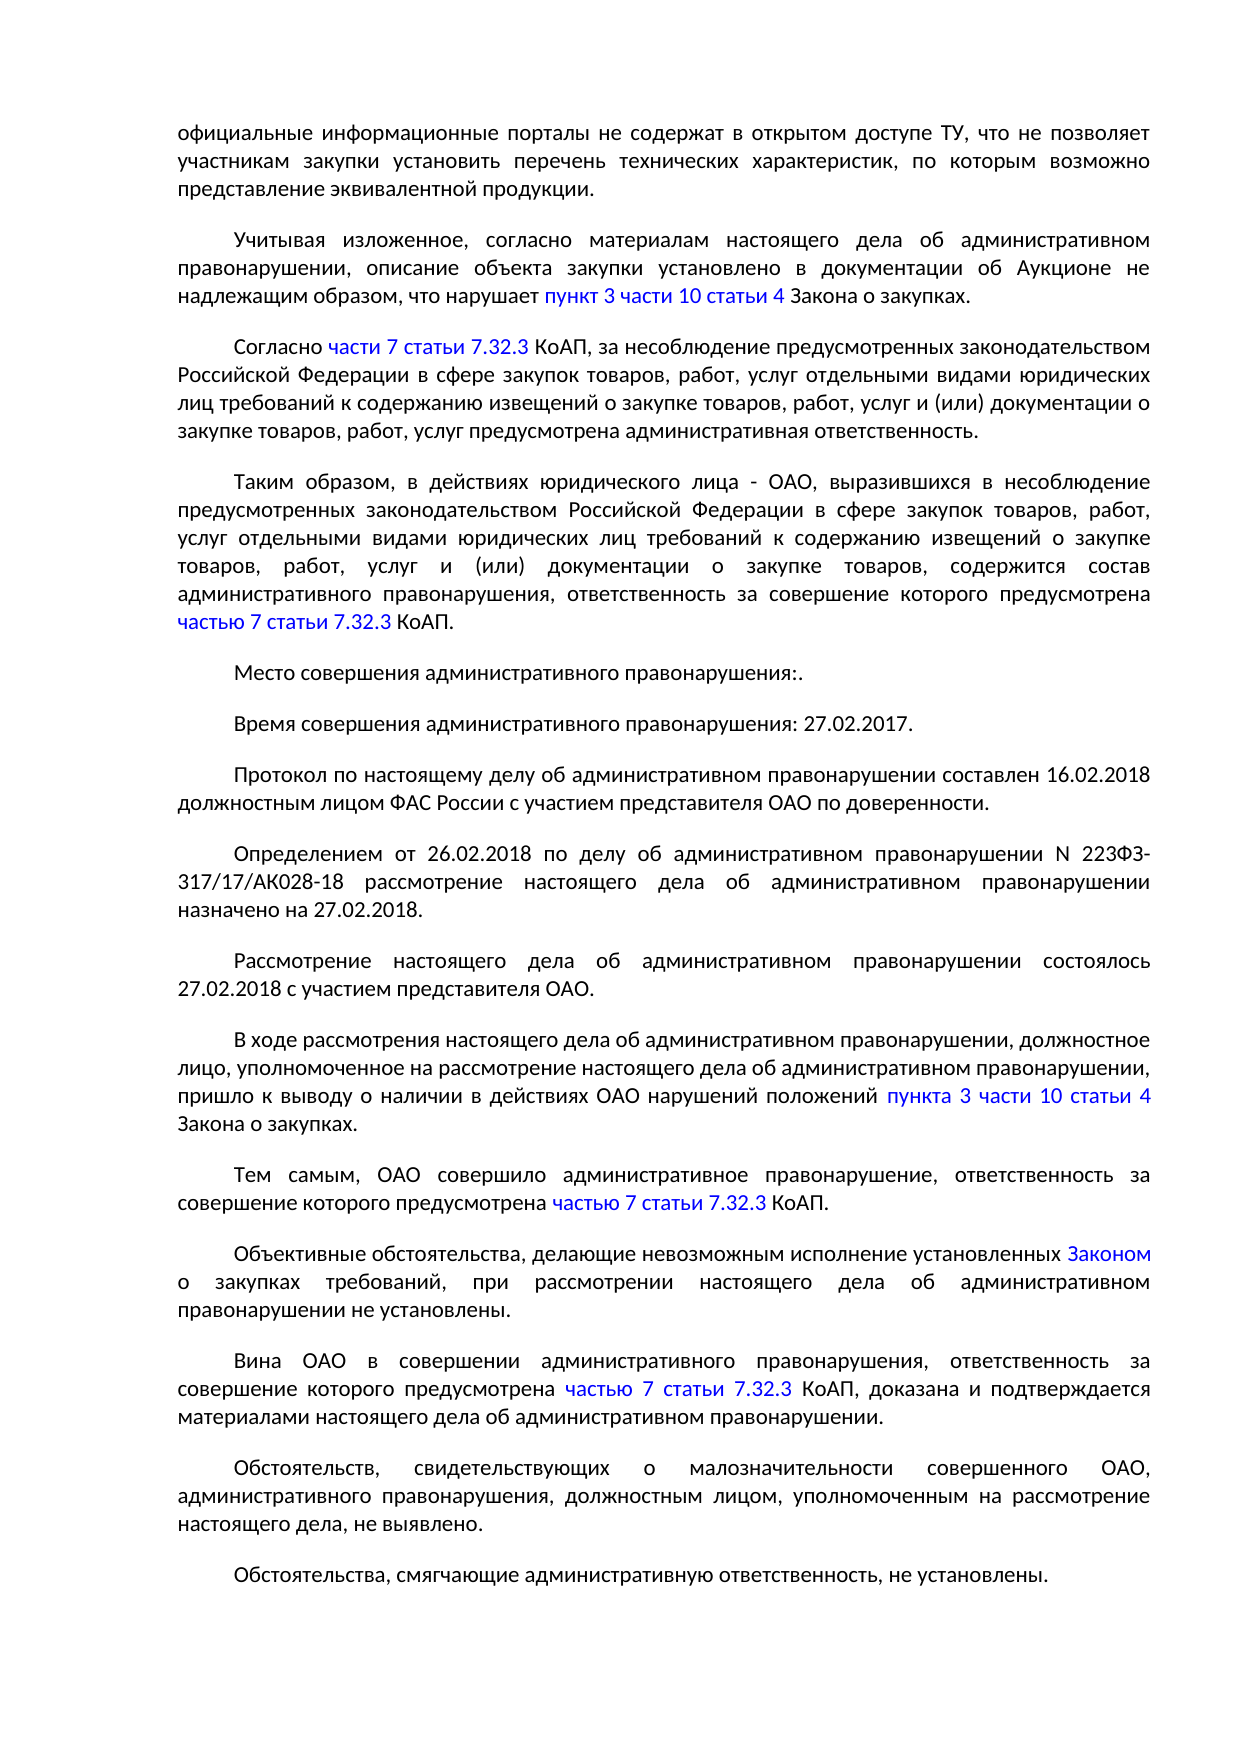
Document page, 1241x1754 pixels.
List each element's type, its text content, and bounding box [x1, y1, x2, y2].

text Рассмотрение настоящего дела об административном правонарушении состоялось 27.02.2018 с участием представителя ОАО. [177, 946, 1152, 1002]
text В ходе рассмотрения настоящего дела об административном правонарушении, должностное лицо, уполномоченное на рассмотрение настоящего дела об административном правонарушении, пришло к выводу о наличии в действиях ОАО нарушений положений пункта 3 части 10 статьи 4 Закона о закупках. [177, 1025, 1152, 1137]
text Таким образом, в действиях юридического лица - ОАО, выразившихся в несоблюдение предусмотренных законодательством Российской Федерации в сфере закупок товаров, работ, услуг отдельными видами юридических лиц требований к содержанию извещений о закупке товаров, работ, услуг и (или) документации о закупке товаров, содержится состав административного правонарушения, ответственность за совершение которого предусмотрена частью 7 статьи 7.32.3 КоАП. [177, 467, 1152, 635]
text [177, 118, 1152, 202]
text Место совершения административного правонарушения:. [177, 658, 1152, 686]
text Тем самым, ОАО совершило административное правонарушение, ответственность за совершение которого предусмотрена частью 7 статьи 7.32.3 КоАП. [177, 1160, 1152, 1216]
text Время совершения административного правонарушения: 27.02.2017. [177, 709, 1152, 737]
text Протокол по настоящему делу об административном правонарушении составлен 16.02.2018 должностным лицом ФАС России с участием представителя ОАО по доверенности. [177, 760, 1152, 816]
text Учитывая изложенное, согласно материалам настоящего дела об административном правонарушении, описание объекта закупки установлено в документации об Аукционе не надлежащим образом, что нарушает пункт 3 части 10 статьи 4 Закона о закупках. [177, 225, 1152, 309]
text Определением от 26.02.2018 по делу об административном правонарушении N 223ФЗ-317/17/АК028-18 рассмотрение настоящего дела об административном правонарушении назначено на 27.02.2018. [177, 839, 1152, 923]
text Обстоятельства, смягчающие административную ответственность, не установлены. [177, 1560, 1152, 1588]
text Согласно части 7 статьи 7.32.3 КоАП, за несоблюдение предусмотренных законодательством Российской Федерации в сфере закупок товаров, работ, услуг отдельными видами юридических лиц требований к содержанию извещений о закупке товаров, работ, услуг и (или) документации о закупке товаров, работ, услуг предусмотрена административная ответственность. [177, 332, 1152, 444]
text Вина ОАО в совершении административного правонарушения, ответственность за совершение которого предусмотрена частью 7 статьи 7.32.3 КоАП, доказана и подтверждается материалами настоящего дела об административном правонарушении. [177, 1346, 1152, 1430]
text Обстоятельств, свидетельствующих о малозначительности совершенного ОАО, административного правонарушения, должностным лицом, уполномоченным на рассмотрение настоящего дела, не выявлено. [177, 1453, 1152, 1537]
text Объективные обстоятельства, делающие невозможным исполнение установленных Законом о закупках требований, при рассмотрении настоящего дела об административном правонарушении не установлены. [177, 1239, 1152, 1323]
